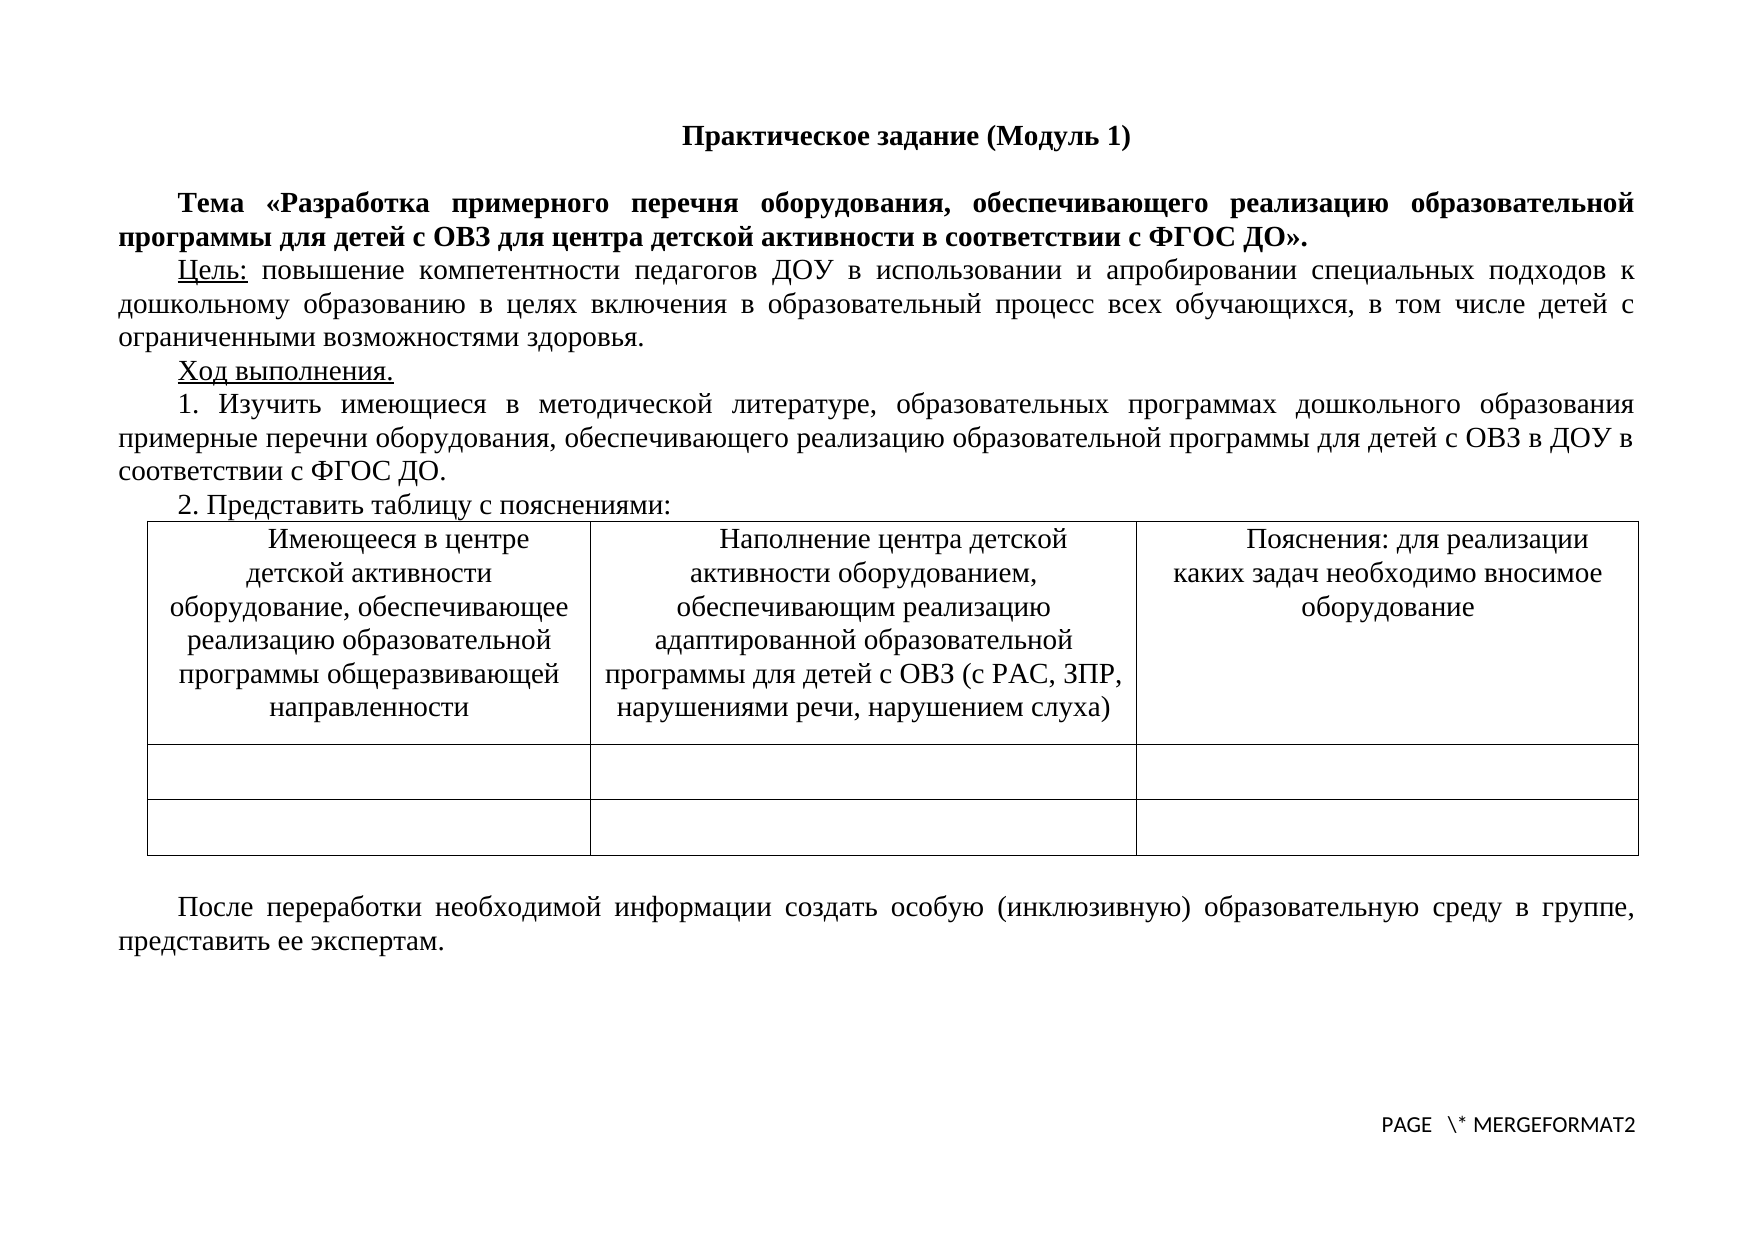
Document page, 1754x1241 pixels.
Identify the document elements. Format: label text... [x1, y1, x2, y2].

text 1. Изучить имеющиеся в методической литературе, образовательных программах дошкольного образования примерные перечни оборудования, обеспечивающего реализацию образовательной программы для детей с ОВЗ в ДОУ в соответствии с ФГОС ДО. [118, 386, 1636, 487]
text Ход выполнения. [118, 353, 1636, 386]
text Цель: повышение компетентности педагогов ДОУ в использовании и апробировании специальных подходов к дошкольному образованию в целях включения в образовательный процесс всех обучающихся, в том числе детей с ограниченными возможностями здоровья. [118, 252, 1636, 353]
list После переработки необходимой информации создать особую (инклюзивную) образовательную среду в группе, представить ее экспертам. [118, 889, 1636, 956]
text 2. Представить таблицу с пояснениями: [118, 487, 1636, 521]
table_cell [591, 745, 1136, 799]
table_cell [148, 745, 590, 799]
text Тема «Разработка примерного перечня оборудования, обеспечивающего реализацию образовательной программы для детей с ОВЗ для центра детской активности в соответствии с ФГОС ДО». [118, 185, 1636, 252]
table_cell [591, 800, 1136, 854]
table_cell [1137, 800, 1638, 854]
table_cell [1137, 745, 1638, 799]
table_cell [148, 800, 590, 854]
table_header Имеющееся в центре детской активности оборудование, обеспечивающее реализацию образовательной программы общеразвивающей направленности [148, 522, 590, 744]
table_header Пояснения: для реализации каких задач необходимо вносимое оборудование [1137, 522, 1638, 744]
table_header Наполнение центра детской активности оборудованием, обеспечивающим реализацию адаптированной образовательной программы для детей с ОВЗ (с РАС, ЗПР, нарушениями речи, нарушением слуха) [591, 522, 1136, 744]
text Практическое задание (Модуль 1) [118, 118, 1636, 152]
